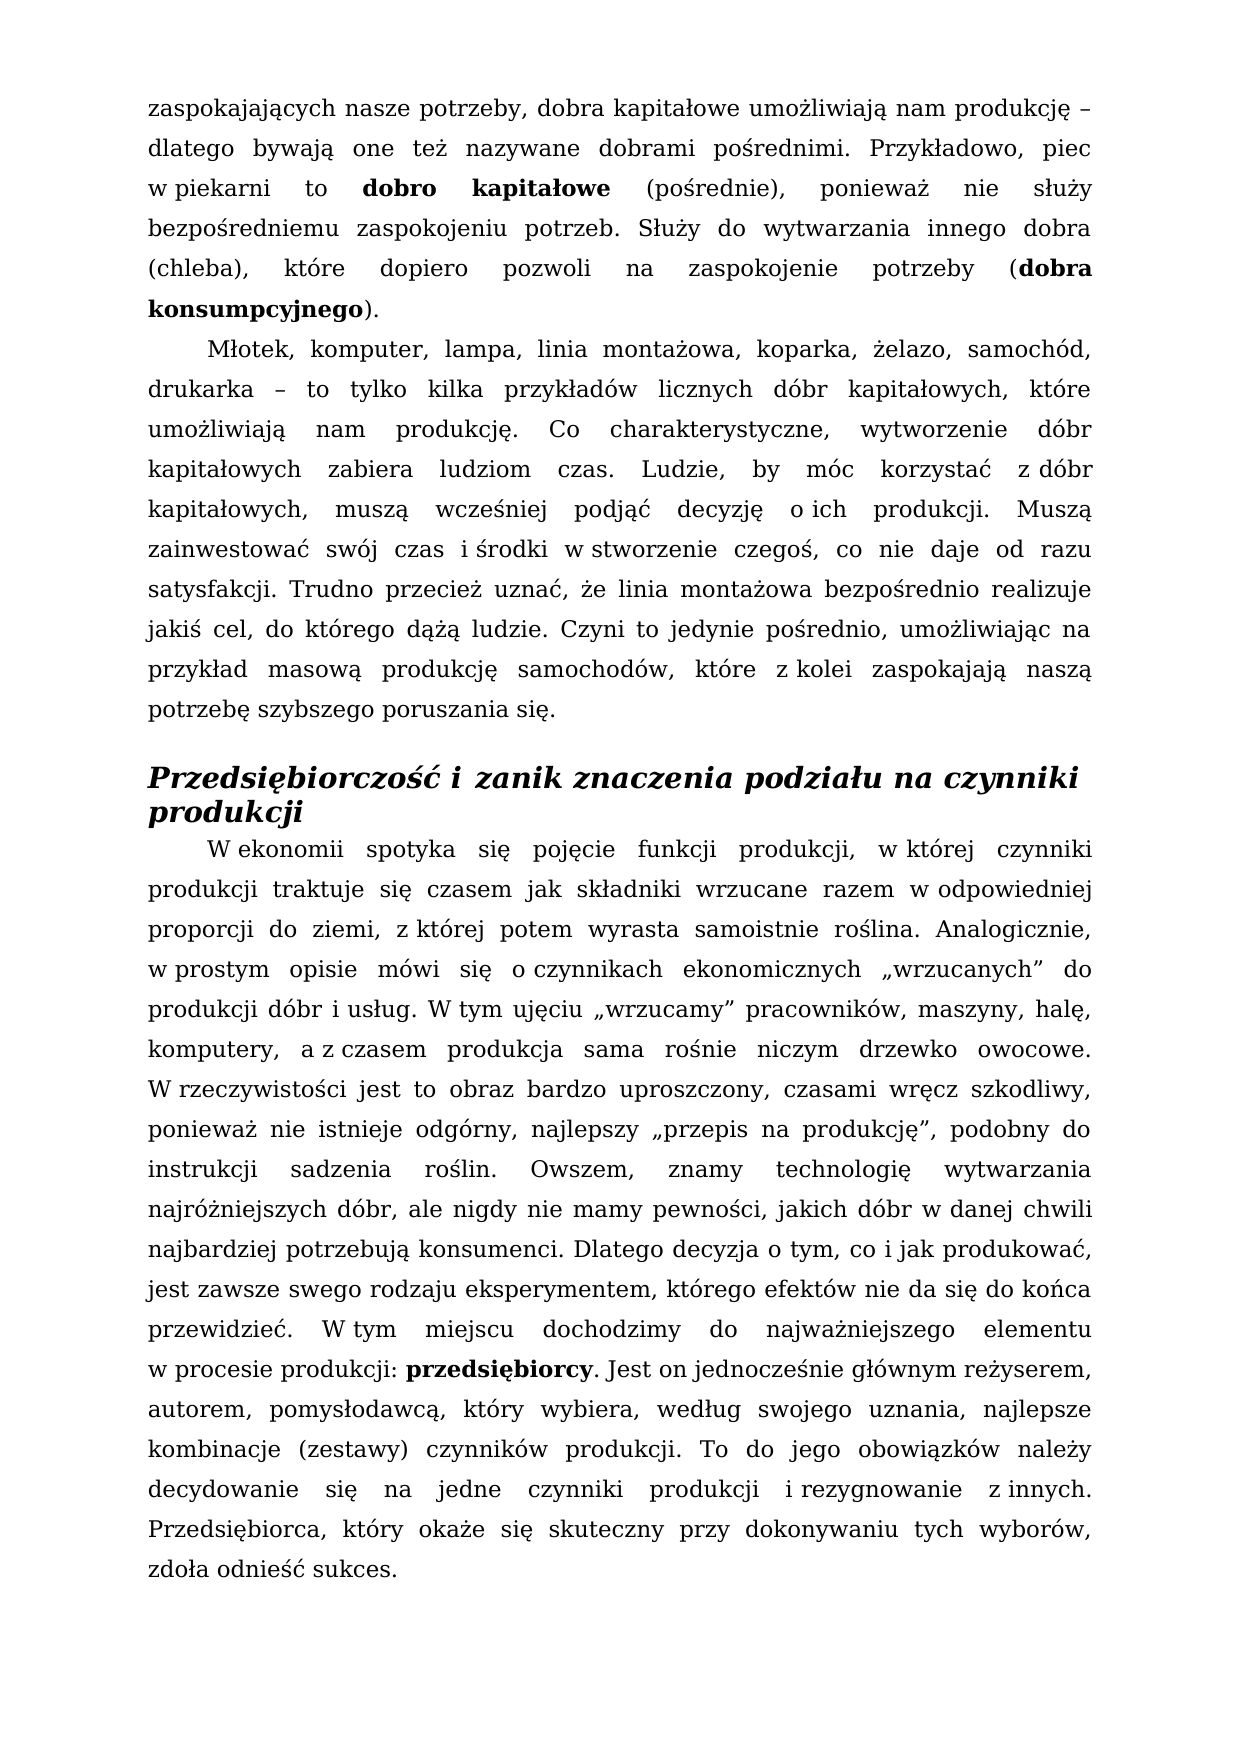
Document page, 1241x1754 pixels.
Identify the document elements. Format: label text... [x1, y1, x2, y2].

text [148, 95, 1092, 323]
text Młotek, komputer, lampa, linia montażowa, koparka, żelazo, samochód, drukarka – to tylko kilka przykładów licznych dóbr kapitałowych, które umożliwiają nam produkcję. Co charakterystyczne, wytworzenie dóbr kapitałowych zabiera ludziom czas. Ludzie, by móc korzystać z dóbr kapitałowych, muszą wcześniej podjąć decyzję o ich produkcji. Muszą zainwestować swój czas i środki w stworzenie czegoś, co nie daje od razu satysfakcji. Trudno przecież uznać, że linia montażowa bezpośrednio realizuje jakiś cel, do którego dążą ludzie. Czyni to jedynie pośrednio, umożliwiając na przykład masową produkcję samochodów, które z kolei zaspokajają naszą potrzebę szybszego poruszania się. [148, 336, 1092, 723]
text W ekonomii spotyka się pojęcie funkcji produkcji, w której czynniki produkcji traktuje się czasem jak składniki wrzucane razem w odpowiedniej proporcji do ziemi, z której potem wyrasta samoistnie roślina. Analogicznie, w prostym opisie mówi się o czynnikach ekonomicznych „wrzucanych” do produkcji dóbr i usług. W tym ujęciu „wrzucamy” pracowników, maszyny, halę, komputery, a z czasem produkcja sama rośnie niczym drzewko owocowe. W rzeczywistości jest to obraz bardzo uproszczony, czasami wręcz szkodliwy, ponieważ nie istnieje odgórny, najlepszy „przepis na produkcję”, podobny do instrukcji sadzenia roślin. Owszem, znamy technologię wytwarzania najróżniejszych dóbr, ale nigdy nie mamy pewności, jakich dóbr w danej chwili najbardziej potrzebują konsumenci. Dlatego decyzja o tym, co i jak produkować, jest zawsze swego rodzaju eksperymentem, którego efektów nie da się do końca przewidzieć. W tym miejscu dochodzimy do najważniejszego elementu w procesie produkcji: przedsiębiorcy. Jest on jednocześnie głównym reżyserem, autorem, pomysłodawcą, który wybiera, według swojego uznania, najlepsze kombinacje (zestawy) czynników produkcji. To do jego obowiązków należy decydowanie się na jedne czynniki produkcji i rezygnowanie z innych. Przedsiębiorca, który okaże się skuteczny przy dokonywaniu tych wyborów, zdoła odnieść sukces. [148, 836, 1092, 1583]
subtitle Przedsiębiorczość i zanik znaczenia podziału na czynniki produkcji [148, 761, 1092, 829]
